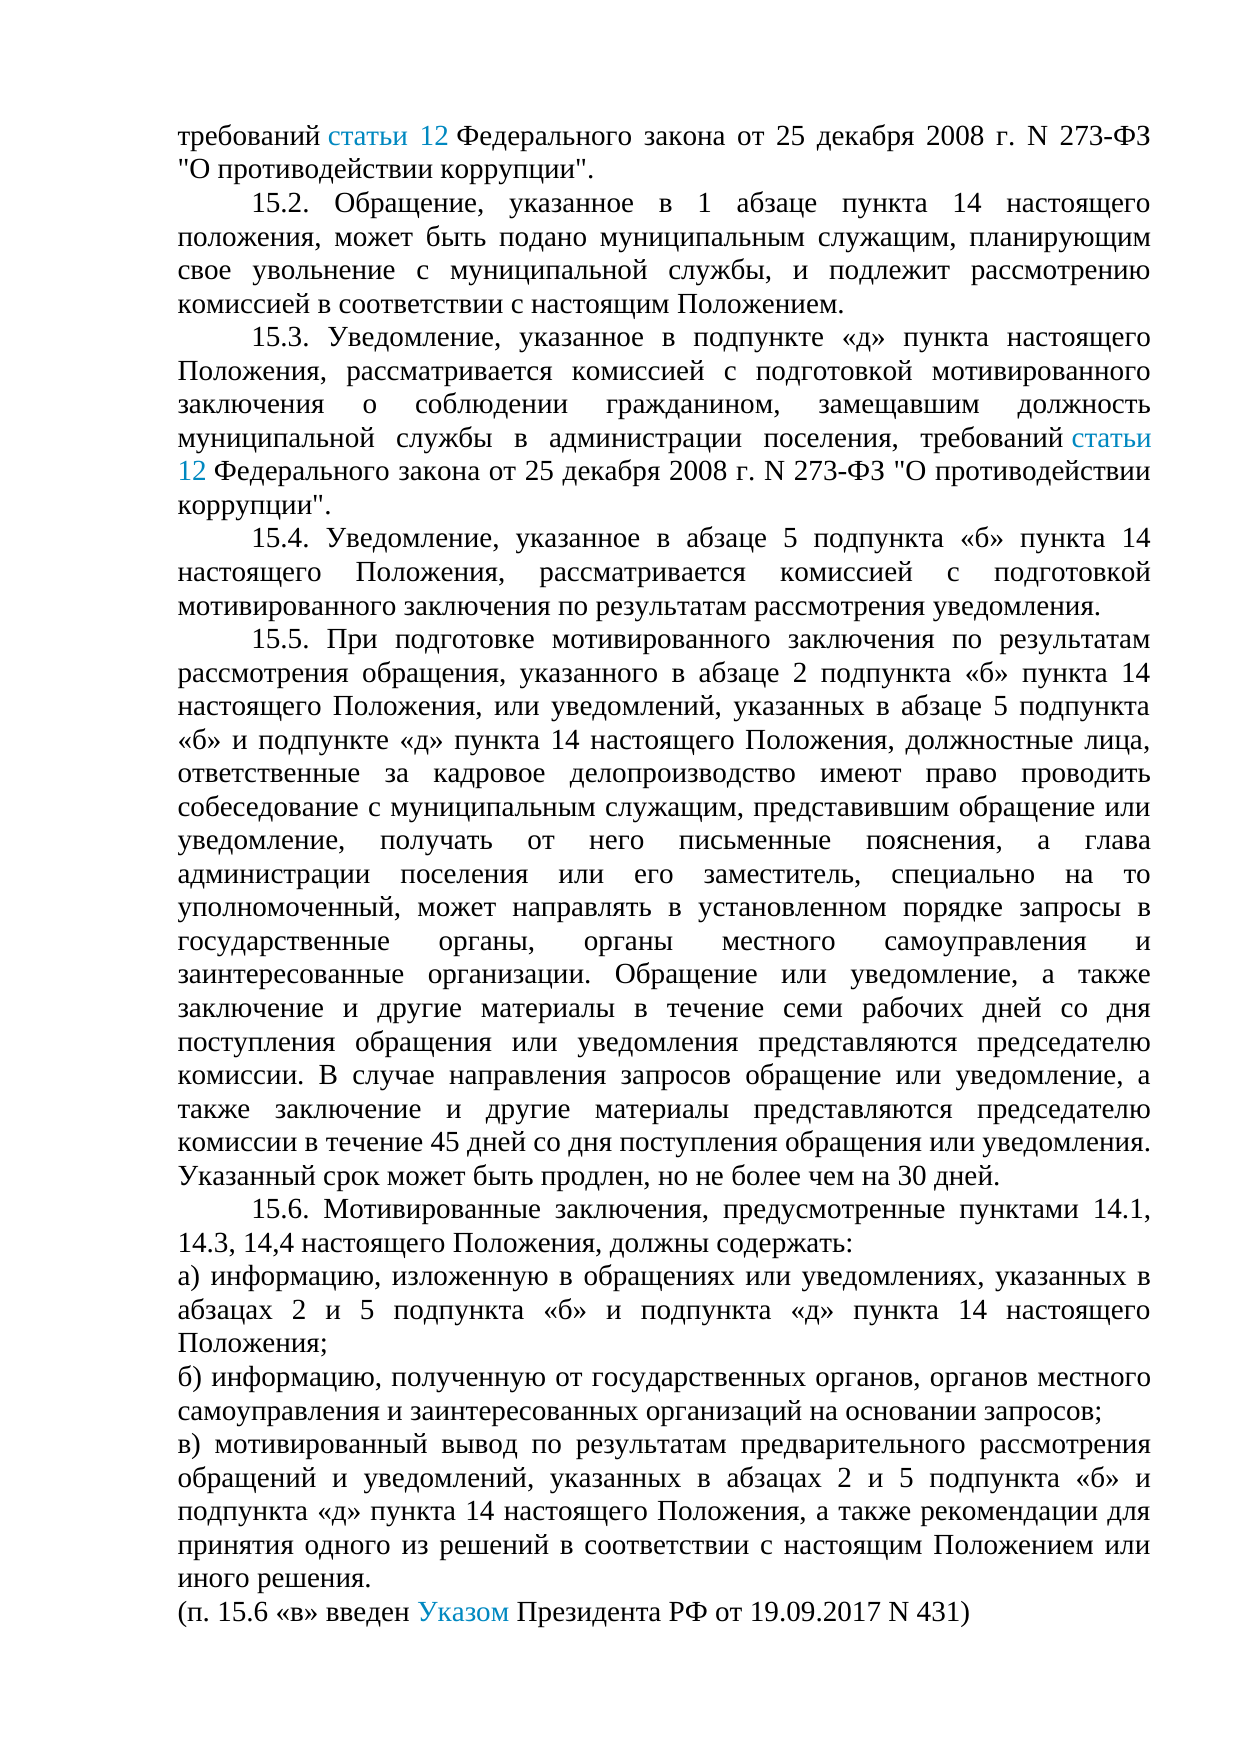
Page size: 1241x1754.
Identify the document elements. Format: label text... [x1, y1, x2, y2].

text 15.5. При подготовке мотивированного заключения по результатам рассмотрения обращения, указанного в абзаце 2 подпункта «б» пункта 14 настоящего Положения, или уведомлений, указанных в абзаце 5 подпункта «б» и подпункте «д» пункта 14 настоящего Положения, должностные лица, ответственные за кадровое делопроизводство имеют право проводить собеседование с муниципальным служащим, представившим обращение или уведомление, получать от него письменные пояснения, а глава администрации поселения или его заместитель, специально на то уполномоченный, может направлять в установленном порядке запросы в государственные органы, органы местного самоуправления и заинтересованные организации. Обращение или уведомление, а также заключение и другие материалы в течение семи рабочих дней со дня поступления обращения или уведомления представляются председателю комиссии. В случае направления запросов обращение или уведомление, а также заключение и другие материалы представляются председателю комиссии в течение 45 дней со дня поступления обращения или уведомления. Указанный срок может быть продлен, но не более чем на 30 дней. [177, 621, 1152, 1191]
text 15.2. Обращение, указанное в 1 абзаце пункта 14 настоящего положения, может быть подано муниципальным служащим, планирующим свое увольнение с муниципальной службы, и подлежит рассмотрению комиссией в соответствии с настоящим Положением. [177, 185, 1152, 319]
text 15.4. Уведомление, указанное в абзаце 5 подпункта «б» пункта 14 настоящего Положения, рассматривается комиссией с подготовкой мотивированного заключения по результатам рассмотрения уведомления. [177, 521, 1152, 621]
text 15.6. Мотивированные заключения, предусмотренные пунктами 14.1, 14.3, 14,4 настоящего Положения, должны содержать: [177, 1191, 1152, 1258]
text 15.3. Уведомление, указанное в подпункте «д» пункта настоящего Положения, рассматривается комиссией с подготовкой мотивированного заключения о соблюдении гражданином, замещавшим должность муниципальной службы в администрации поселения, требований статьи 12 Федерального закона от 25 декабря 2008 г. N 273-ФЗ "О противодействии коррупции". [177, 319, 1152, 521]
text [177, 118, 1152, 185]
text (п. 15.6 «в» введен Указом Президента РФ от 19.09.2017 N 431) [177, 1594, 1152, 1627]
text а) информацию, изложенную в обращениях или уведомлениях, указанных в абзацах 2 и 5 подпункта «б» и подпункта «д» пункта 14 настоящего Положения; [177, 1258, 1152, 1359]
text в) мотивированный вывод по результатам предварительного рассмотрения обращений и уведомлений, указанных в абзацах 2 и 5 подпункта «б» и подпункта «д» пункта 14 настоящего Положения, а также рекомендации для принятия одного из решений в соответствии с настоящим Положением или иного решения. [177, 1426, 1152, 1594]
text б) информацию, полученную от государственных органов, органов местного самоуправления и заинтересованных организаций на основании запросов; [177, 1359, 1152, 1426]
